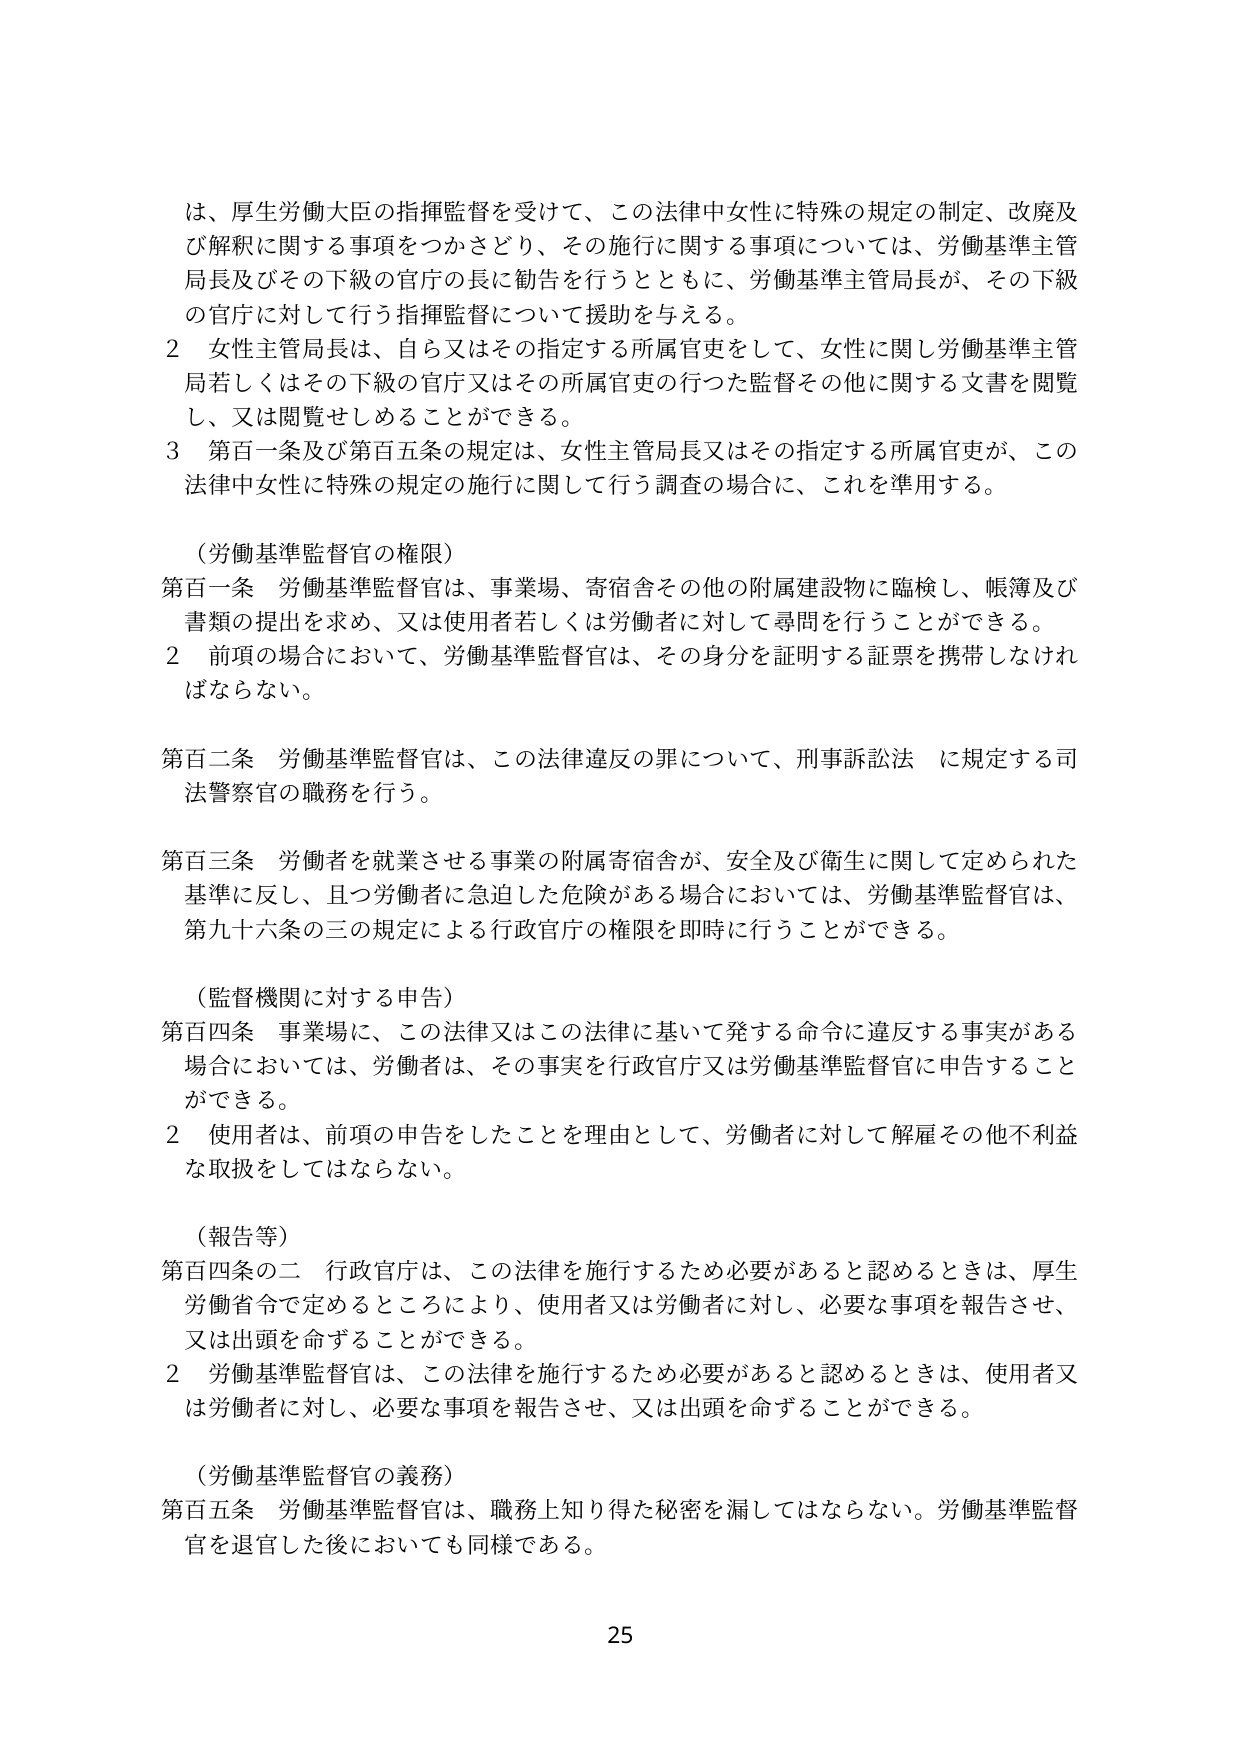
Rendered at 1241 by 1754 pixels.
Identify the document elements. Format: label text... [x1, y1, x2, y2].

text ２ 使用者は、前項の申告をしたことを理由として、労働者に対して解雇その他不利益な取扱をしてはならない。 [161, 1116, 1079, 1184]
text 第百三条 労働者を就業させる事業の附属寄宿舎が、安全及び衛生に関して定められた基準に反し、且つ労働者に急迫した危険がある場合においては、労働基準監督官は、第九十六条の三の規定による行政官庁の権限を即時に行うことができる。 [161, 843, 1079, 945]
text （報告等） [184, 1219, 1079, 1253]
text （労働基準監督官の権限） [184, 535, 1079, 569]
text 第百四条の二 行政官庁は、この法律を施行するため必要があると認めるときは、厚生労働省令で定めるところにより、使用者又は労働者に対し、必要な事項を報告させ、又は出頭を命ずることができる。 [161, 1253, 1079, 1355]
text ２ 労働基準監督官は、この法律を施行するため必要があると認めるときは、使用者又は労働者に対し、必要な事項を報告させ、又は出頭を命ずることができる。 [161, 1355, 1079, 1424]
text ２ 女性主管局長は、自ら又はその指定する所属官吏をして、女性に関し労働基準主管局若しくはその下級の官庁又はその所属官吏の行つた監督その他に関する文書を閲覧し、又は閲覧せしめることができる。 [161, 330, 1079, 433]
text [161, 194, 1079, 330]
text 第百五条 労働基準監督官は、職務上知り得た秘密を漏してはならない。労働基準監督官を退官した後においても同様である。 [161, 1492, 1079, 1560]
text 第百一条 労働基準監督官は、事業場、寄宿舎その他の附属建設物に臨検し、帳簿及び書類の提出を求め、又は使用者若しくは労働者に対して尋問を行うことができる。 [161, 569, 1079, 638]
text ２ 前項の場合において、労働基準監督官は、その身分を証明する証票を携帯しなければならない。 [161, 638, 1079, 706]
text 第百二条 労働基準監督官は、この法律違反の罪について、刑事訴訟法 に規定する司法警察官の職務を行う。 [161, 740, 1079, 809]
text （労働基準監督官の義務） [184, 1458, 1079, 1492]
text ３ 第百一条及び第百五条の規定は、女性主管局長又はその指定する所属官吏が、この法律中女性に特殊の規定の施行に関して行う調査の場合に、これを準用する。 [161, 433, 1079, 501]
text （監督機関に対する申告） [184, 979, 1079, 1014]
text 第百四条 事業場に、この法律又はこの法律に基いて発する命令に違反する事実がある場合においては、労働者は、その事実を行政官庁又は労働基準監督官に申告することができる。 [161, 1014, 1079, 1116]
